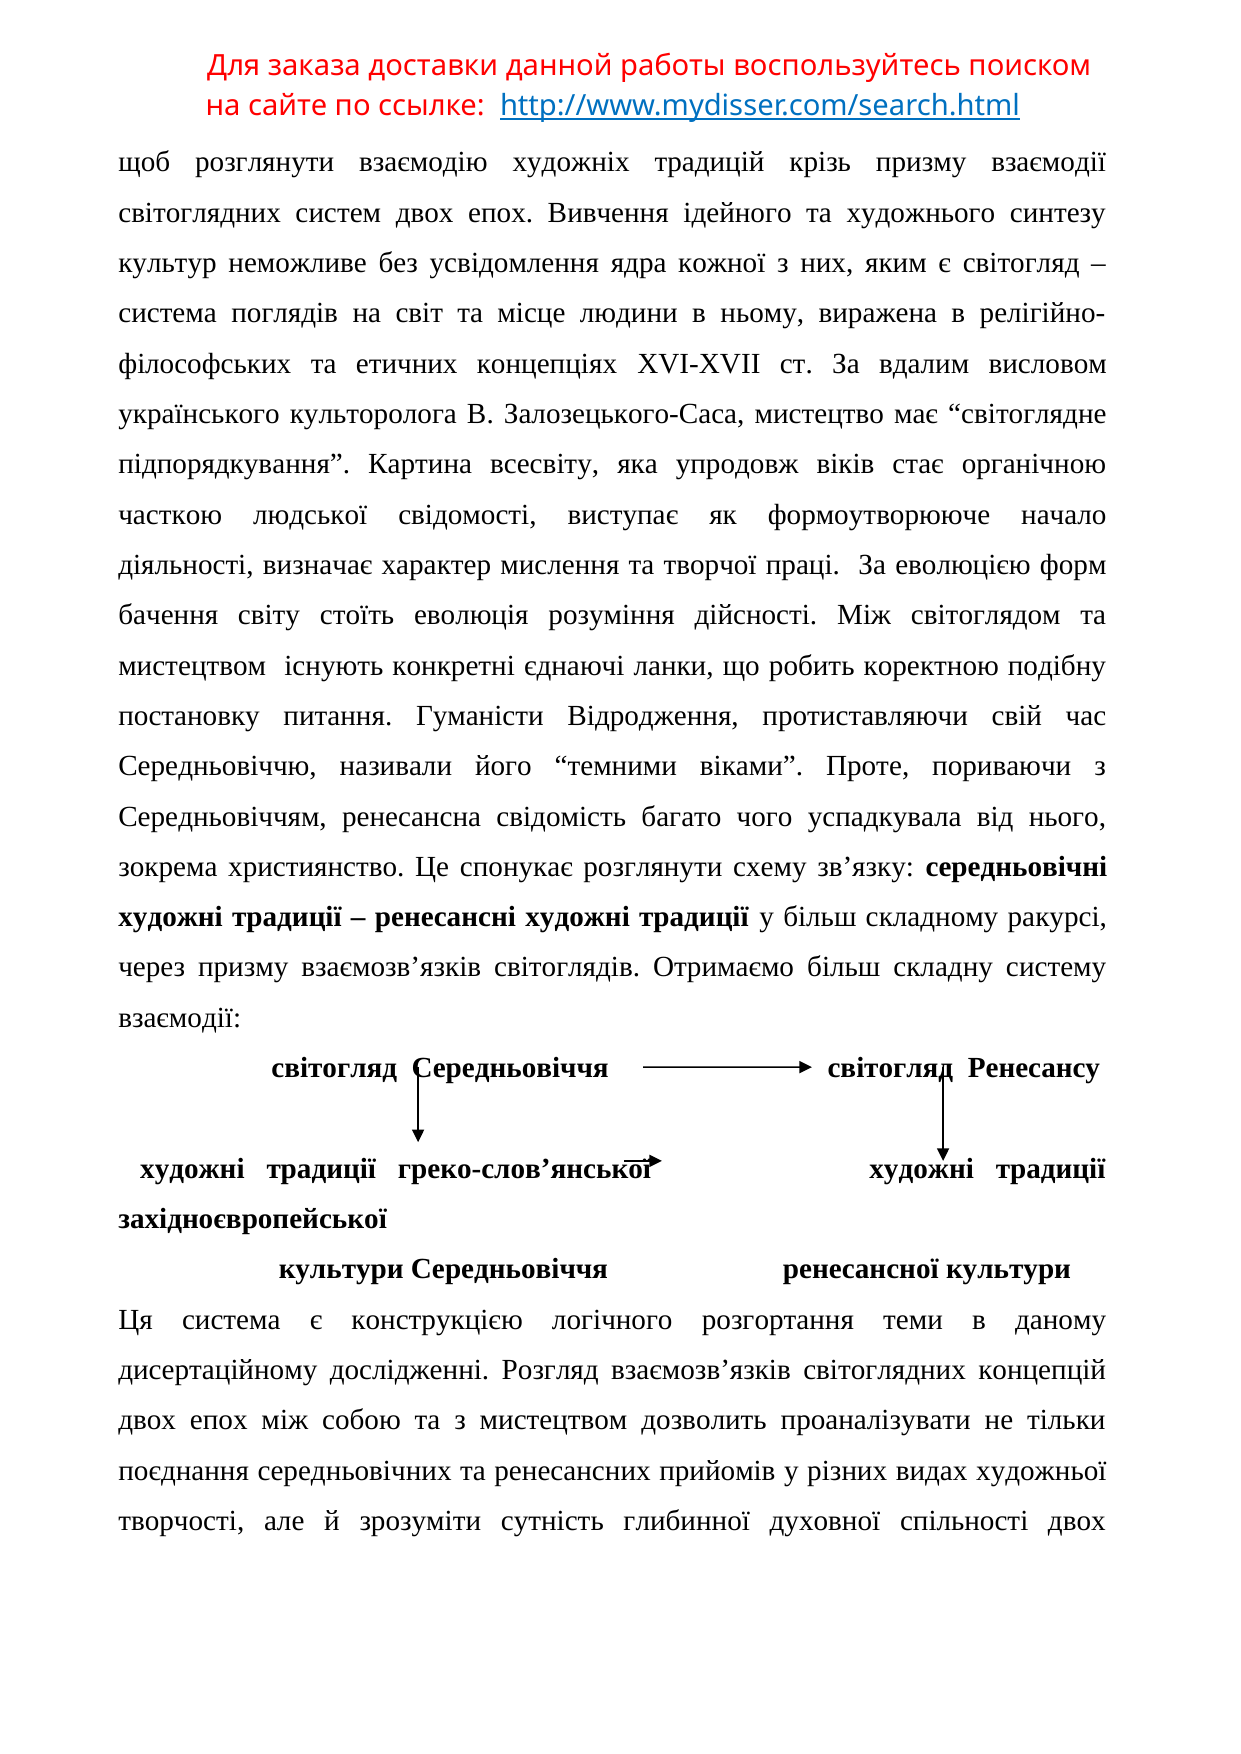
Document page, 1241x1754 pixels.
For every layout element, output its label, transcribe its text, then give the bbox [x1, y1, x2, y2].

text світогляд Середньовіччя світогляд Ренесансу [118, 1050, 1107, 1084]
text художні традиції греко-слов’янської художні традиції західноєвропейської [118, 1151, 1107, 1235]
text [118, 1302, 1107, 1537]
text культури Середньовіччя ренесансної культури [118, 1251, 1107, 1285]
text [118, 144, 1107, 1033]
